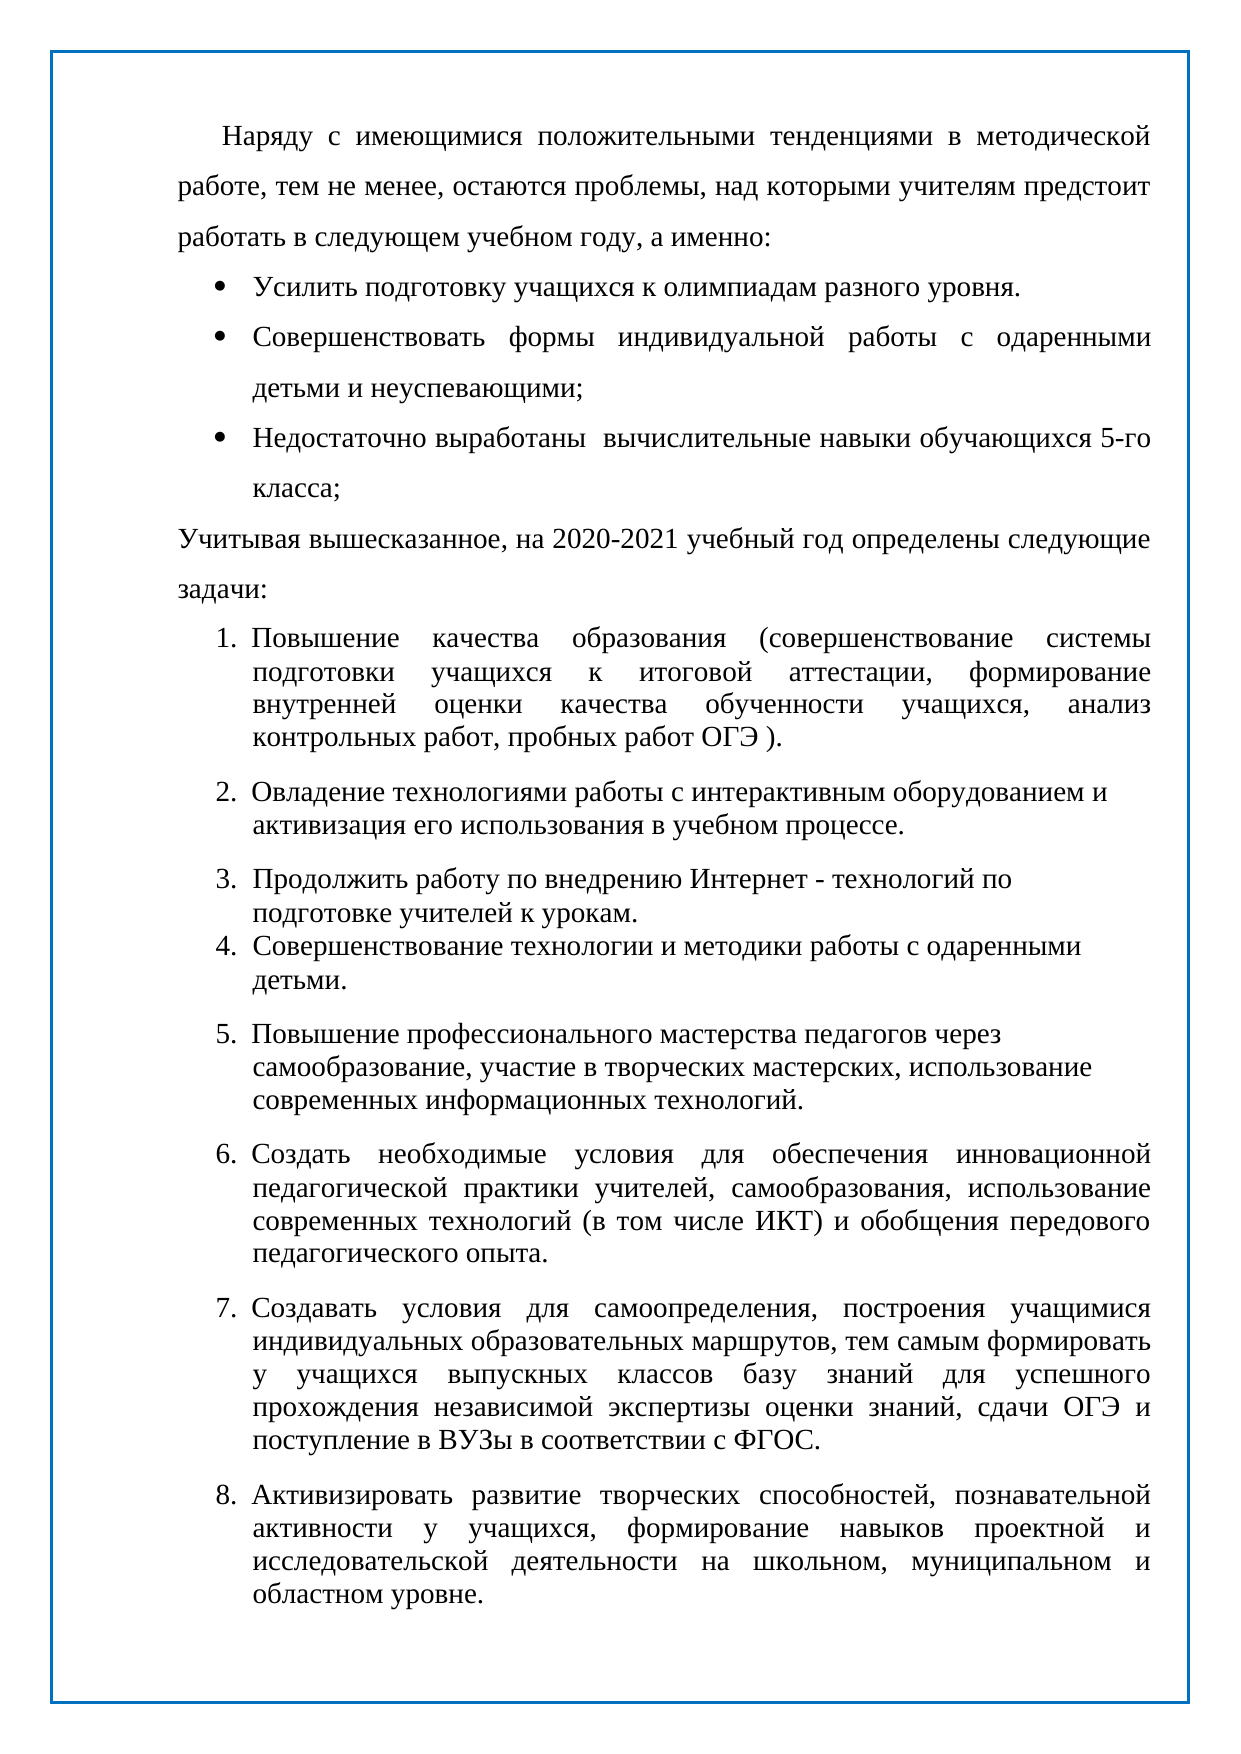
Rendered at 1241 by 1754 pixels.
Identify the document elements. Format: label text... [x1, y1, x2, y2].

list Повышение профессионального мастерства педагогов через самообразование, участие в творческих мастерских, использование современных информационных технологий. [215, 1018, 1152, 1115]
text Наряду с имеющимися положительными тенденциями в методической работе, тем не менее, остаются проблемы, над которыми учителям предстоит работать в следующем учебном году, а именно: [177, 118, 1152, 252]
list Совершенствование технологии и методики работы с одаренными детьми. [215, 928, 1152, 996]
list Повышение качества образования (совершенствование системы подготовки учащихся к итоговой аттестации, формирование внутренней оценки качества обученности учащихся, анализ контрольных работ, пробных работ ОГЭ ). [215, 622, 1152, 753]
text Учитывая вышесказанное, на 2020-2021 учебный год определены следующие задачи: [177, 521, 1152, 605]
list Совершенствовать формы индивидуальной работы с одаренными детьми и неуспевающими; [215, 319, 1152, 403]
list Усилить подготовку учащихся к олимпиадам разного уровня. [215, 269, 1152, 303]
list Создать необходимые условия для обеспечения инновационной педагогической практики учителей, самообразования, использование современных технологий (в том числе ИКТ) и обобщения передового педагогического опыта. [215, 1137, 1152, 1269]
list Продолжить работу по внедрению Интернет - технологий по подготовке учителей к урокам. [215, 861, 1152, 928]
list Создавать условия для самоопределения, построения учащимися индивидуальных образовательных маршрутов, тем самым формировать у учащихся выпускных классов базу знаний для успешного прохождения независимой экспертизы оценки знаний, сдачи ОГЭ и поступление в ВУЗы в соответствии с ФГОС. [215, 1291, 1152, 1456]
list Недостаточно выработаны вычислительные навыки обучающихся 5-го класса; [215, 420, 1152, 504]
list Активизировать развитие творческих способностей, познавательной активности у учащихся, формирование навыков проектной и исследовательской деятельности на школьном, муниципальном и областном уровне. [215, 1478, 1152, 1609]
list Овладение технологиями работы с интерактивным оборудованием и активизация его использования в учебном процессе. [215, 775, 1149, 840]
